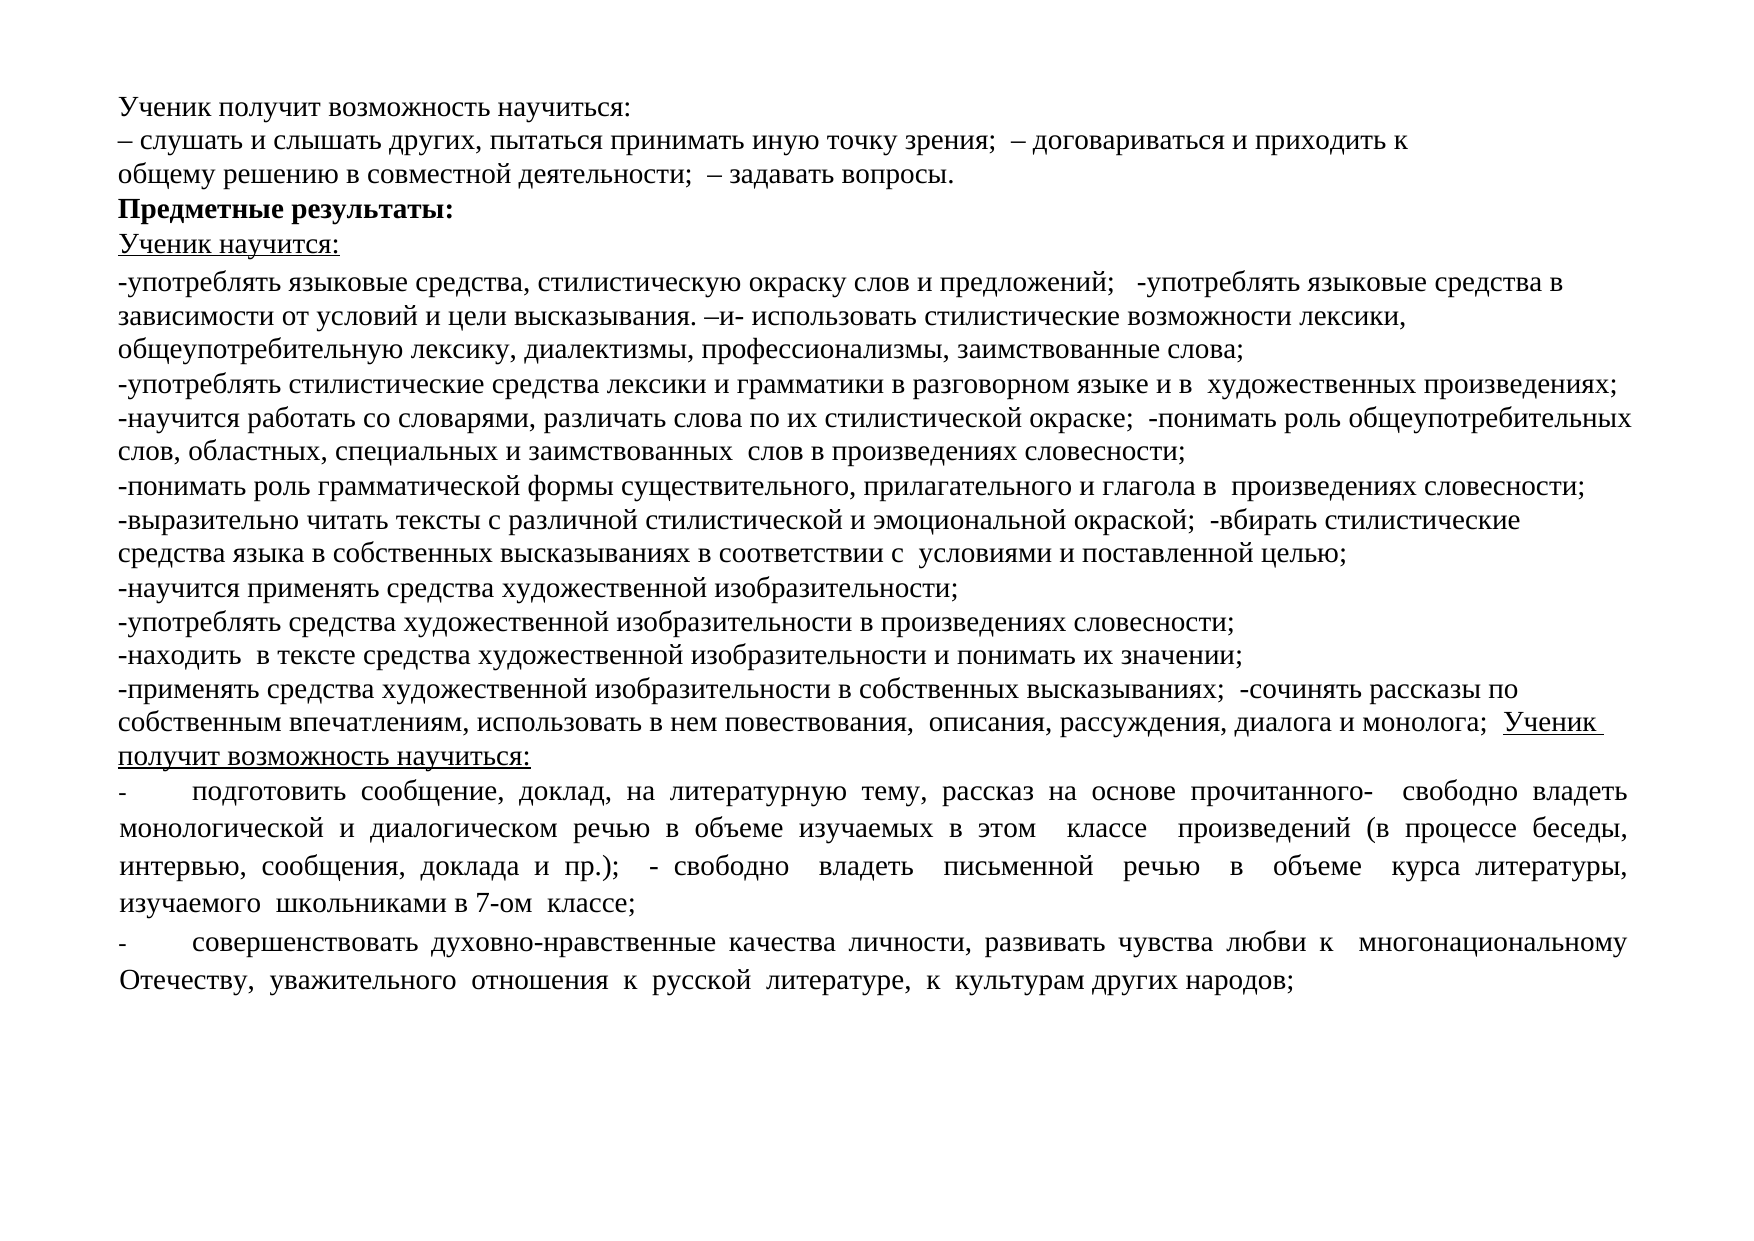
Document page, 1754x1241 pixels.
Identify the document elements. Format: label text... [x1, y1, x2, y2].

text -находить в тексте средства художественной изобразительности и понимать их значении; [118, 637, 1635, 671]
text -выразительно читать тексты с различной стилистической и эмоциональной окраской; -вбирать стилистические средства языка в собственных высказываниях в соответствии с условиями и поставленной целью; [118, 502, 1636, 569]
text -употреблять стилистические средства лексики и грамматики в разговорном языке и в художественных произведениях; [118, 366, 1635, 400]
text Ученик получит возможность научиться: [118, 89, 1635, 122]
text -понимать роль грамматической формы существительного, прилагательного и глагола в произведениях словесности; [118, 468, 1635, 502]
text -употреблять языковые средства, стилистическую окраску слов и предложений; -употреблять языковые средства в зависимости от условий и цели высказывания. –и- использовать стилистические возможности лексики, общеупотребительную лексику, диалектизмы, профессионализмы, заимствованные слова; [118, 264, 1636, 365]
text -научится применять средства художественной изобразительности; [118, 570, 1635, 604]
text -употреблять средства художественной изобразительности в произведениях словесности; [118, 604, 1635, 637]
list подготовить сообщение, доклад, на литературную тему, рассказ на основе прочитанного- свободно владеть монологической и диалогическом речью в объеме изучаемых в этом классе произведений (в процессе беседы, интервью, сообщения, доклада и пр.); - свободно владеть письменной речью в объеме курса литературы, изучаемого школьниками в 7-ом классе; [118, 773, 1629, 919]
text – слушать и слышать других, пытаться принимать иную точку зрения; – договариваться и приходить к общему решению в совместной деятельности; – задавать вопросы. [118, 122, 1500, 189]
text -применять средства художественной изобразительности в собственных высказываниях; -сочинять рассказы по собственным впечатлениям, использовать в нем повествования, описания, рассуждения, диалога и монолога; Ученик получит возможность научиться: [118, 671, 1610, 772]
text Предметные результаты: [118, 191, 1500, 224]
text -научится работать со словарями, различать слова по их стилистической окраске; -понимать роль общеупотребительных слов, областных, специальных и заимствованных слов в произведениях словесности; [118, 400, 1636, 467]
list совершенствовать духовно-нравственные качества личности, развивать чувства любви к многонациональному Отечеству, уважительного отношения к русской литературе, к культурам других народов; [118, 924, 1629, 995]
text Ученик научится: [118, 226, 1636, 259]
